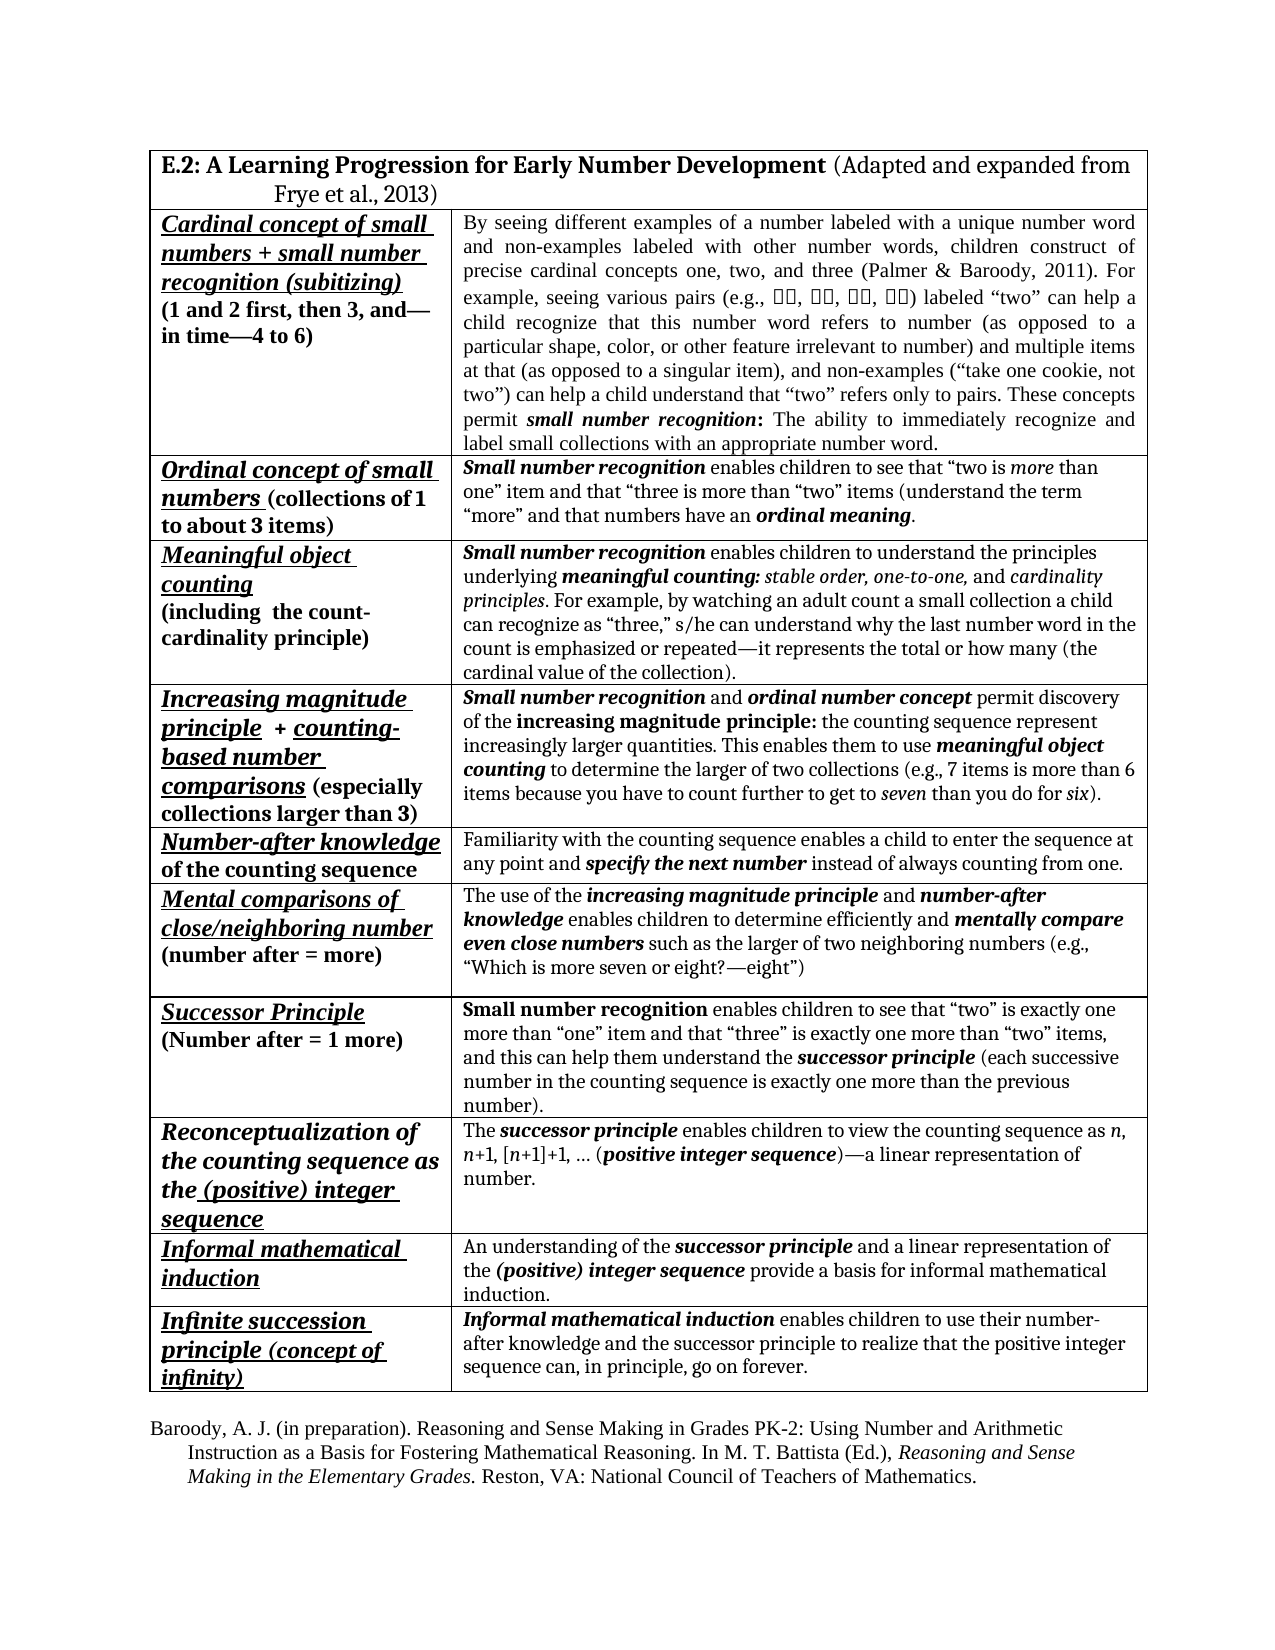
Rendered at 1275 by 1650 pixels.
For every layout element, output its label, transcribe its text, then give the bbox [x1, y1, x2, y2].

table_cell Small number recognition enables children to understand the principles underlying meaningful counting: stable order, one-to-one, and cardinality principles. For example, by watching an adult count a small collection a child can recognize as “three,” s/he can understand why the last number word in the count is emphasized or repeated—it represents the total or how many (the cardinal value of the collection). [452, 541, 1147, 684]
table_cell Informal mathematical induction [151, 1234, 451, 1306]
table_cell The use of the increasing magnitude principle and number-after knowledge enables children to determine efficiently and mentally compare even close numbers such as the larger of two neighboring numbers (e.g., “Which is more seven or eight?—eight”) [452, 884, 1147, 996]
table_cell Cardinal concept of small numbers + small number recognition (subitizing) (1 and 2 first, then 3, and—in time—4 to 6) [151, 210, 451, 454]
table_cell Successor Principle (Number after = 1 more) [151, 998, 451, 1117]
table_cell The successor principle enables children to view the counting sequence as n, n+1, [n+1]+1, … (positive integer sequence)—a linear representation of number. [452, 1118, 1147, 1233]
table_cell Small number recognition enables children to see that “two” is exactly one more than “one” item and that “three” is exactly one more than “two” items, and this can help them understand the successor principle (each successive number in the counting sequence is exactly one more than the previous number). [452, 998, 1147, 1117]
table_cell Ordinal concept of small numbers (collections of 1 to about 3 items) [151, 456, 451, 539]
table_cell Informal mathematical induction enables children to use their number-after knowledge and the successor principle to realize that the positive integer sequence can, in principle, go on forever. [452, 1307, 1147, 1391]
table_cell Small number recognition and ordinal number concept permit discovery of the increasing magnitude principle: the counting sequence represent increasingly larger quantities. This enables them to use meaningful object counting to determine the larger of two collections (e.g., 7 items is more than 6 items because you have to count further to get to seven than you do for six). [452, 685, 1147, 827]
table_cell Mental comparisons of close/neighboring number (number after = more) [151, 884, 451, 996]
table_header E.2: A Learning Progression for Early Number Development (Adapted and expanded from Frye et al., 2013) [151, 151, 1147, 208]
table_cell Number-after knowledge of the counting sequence [151, 828, 451, 883]
table_cell An understanding of the successor principle and a linear representation of the (positive) integer sequence provide a basis for informal mathematical induction. [452, 1234, 1147, 1306]
table_cell Small number recognition enables children to see that “two is more than one” item and that “three is more than “two” items (understand the term “more” and that numbers have an ordinal meaning. [452, 456, 1147, 539]
table_cell By seeing different examples of a number labeled with a unique number word and non-examples labeled with other number words, children construct of precise cardinal concepts one, two, and three (Palmer & Baroody, 2011). For example, seeing various pairs (e.g., , , , ) labeled “two” can help a child recognize that this number word refers to number (as opposed to a particular shape, color, or other feature irrelevant to number) and multiple items at that (as opposed to a singular item), and non-examples (“take one cookie, not two”) can help a child understand that “two” refers only to pairs. These concepts permit small number recognition: The ability to immediately recognize and label small collections with an appropriate number word. [452, 210, 1147, 454]
text Baroody, A. J. (in preparation). Reasoning and Sense Making in Grades PK-2: Using Number and Arithmetic Instruction as a Basis for Fostering Mathematical Reasoning. In M. T. Battista (Ed.), Reasoning and Sense Making in the Elementary Grades. Reston, VA: National Council of Teachers of Mathematics. [150, 1416, 1125, 1488]
table_cell Familiarity with the counting sequence enables a child to enter the sequence at any point and specify the next number instead of always counting from one. [452, 828, 1147, 883]
table_cell Increasing magnitude principle + counting-based number comparisons (especially collections larger than 3) [151, 685, 451, 827]
table_cell Meaningful object counting (including the count-cardinality principle) [151, 541, 451, 684]
table_cell Reconceptualization of the counting sequence as the (positive) integer sequence [151, 1118, 451, 1233]
table_cell Infinite succession principle (concept of infinity) [151, 1307, 451, 1391]
